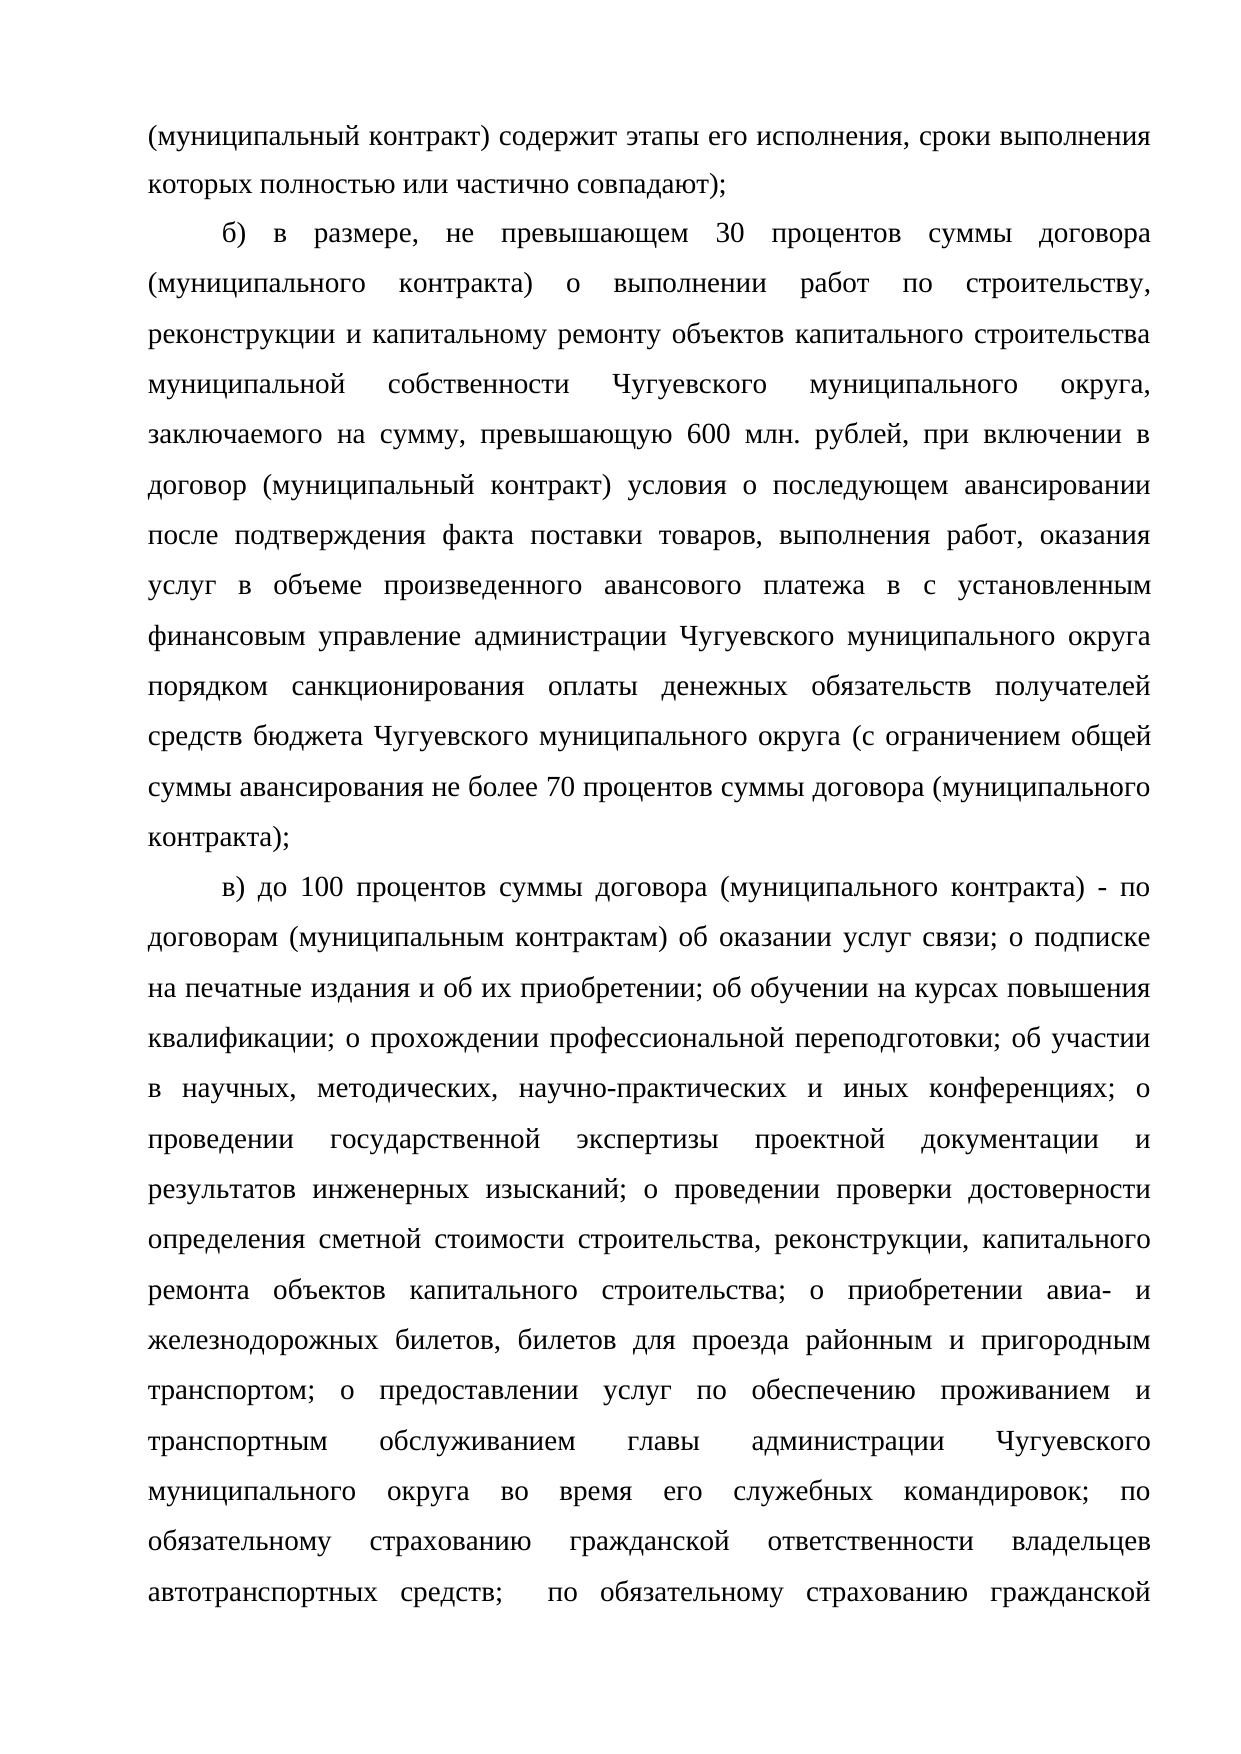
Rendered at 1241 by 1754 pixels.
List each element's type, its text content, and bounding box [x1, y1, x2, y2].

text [148, 118, 1152, 200]
text б) в размере, не превышающем 30 процентов суммы договора (муниципального контракта) о выполнении работ по строительству, реконструкции и капитальному ремонту объектов капитального строительства муниципальной собственности Чугуевского муниципального округа, заключаемого на сумму, превышающую 600 млн. рублей, при включении в договор (муниципальный контракт) условия о последующем авансировании после подтверждения факта поставки товаров, выполнения работ, оказания услуг в объеме произведенного авансового платежа в с установленным финансовым управление администрации Чугуевского муниципального округа порядком санкционирования оплаты денежных обязательств получателей средств бюджета Чугуевского муниципального округа (с ограничением общей суммы авансирования не более 70 процентов суммы договора (муниципального контракта); [148, 215, 1152, 852]
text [148, 869, 1152, 1607]
